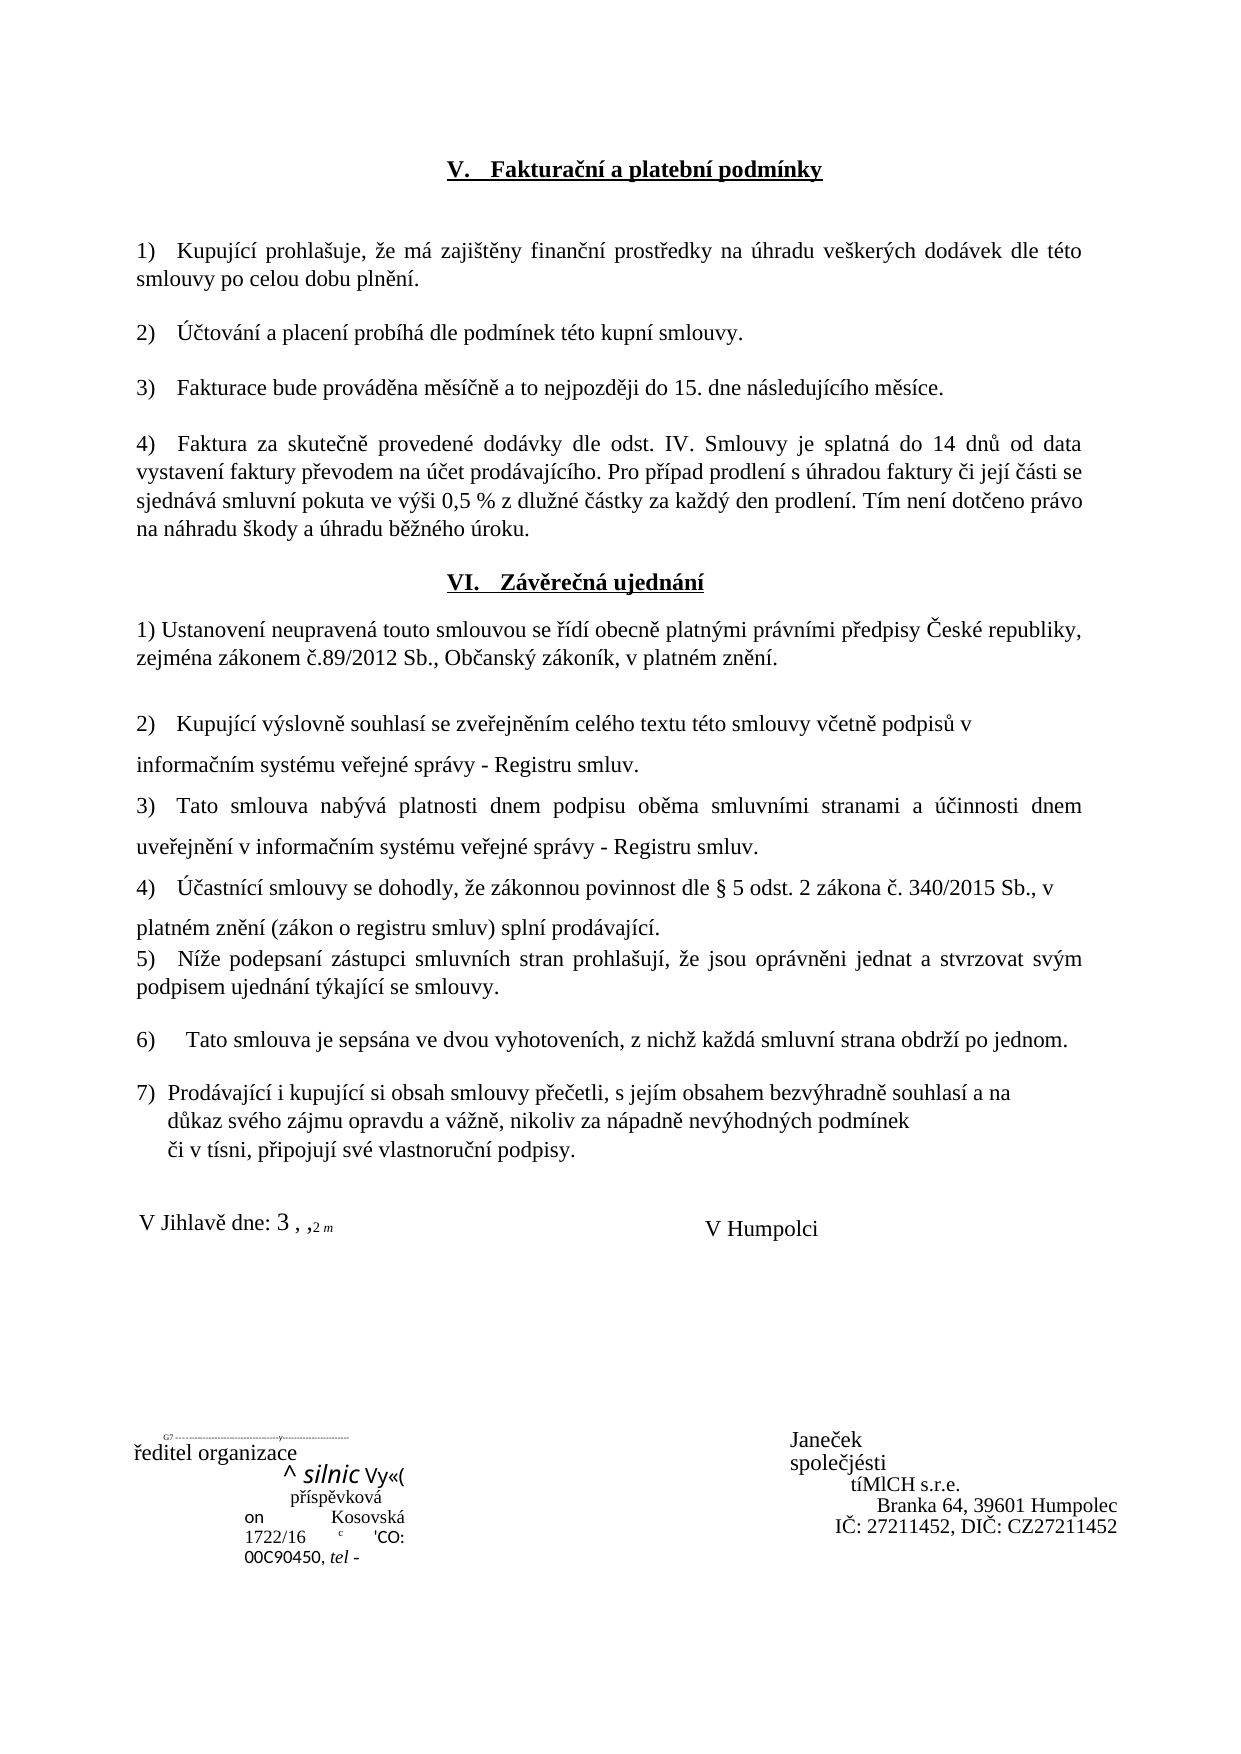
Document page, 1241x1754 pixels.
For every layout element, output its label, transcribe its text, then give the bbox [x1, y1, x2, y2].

list Níže podepsaní zástupci smluvních stran prohlašují, že jsou oprávněni jednat a stvrzovat svým podpisem ujednání týkající se smlouvy. [136, 944, 1084, 1000]
list Faktura za skutečně provedené dodávky dle odst. IV. Smlouvy je splatná do 14 dnů od data vystavení faktury převodem na účet prodávajícího. Pro případ prodlení s úhradou faktury či její části se sjednává smluvní pokuta ve výši 0,5 % z dlužné částky za každý den prodlení. Tím není dotčeno právo na náhradu škody a úhradu běžného úroku. [136, 428, 1084, 543]
list Účastnící smlouvy se dohodly, že zákonnou povinnost dle § 5 odst. 2 zákona č. 340/2015 Sb., v platném znění (zákon o registru smluv) splní prodávající. [136, 862, 1084, 944]
text společjésti [222, 1452, 1117, 1475]
list Prodávající i kupující si obsah smlouvy přečetli, s jejím obsahem bezvýhradně souhlasí a na důkaz svého zájmu opravdu a vážně, nikoliv za nápadně nevýhodných podmínek [136, 1077, 1055, 1134]
list Fakturace bude prováděna měsíčně a to nejpozději do 15. dne následujícího měsíce. [136, 377, 1117, 400]
text V Humpolci [136, 1218, 1117, 1241]
list Fakturační a platební podmínky [447, 159, 1117, 183]
list Účtování a placení probíhá dle podmínek této kupní smlouvy. [136, 320, 1117, 345]
list Tato smlouva nabývá platnosti dnem podpisu oběma smluvními stranami a účinnosti dnem uveřejnění v informačním systému veřejné správy - Registru smluv. [136, 781, 1084, 862]
text Branka 64, 39601 Humpolec [136, 1496, 1117, 1516]
list Závěrečná ujednání [447, 571, 1117, 595]
list Tato smlouva je sepsána ve dvou vyhotoveních, z nichž každá smluvní strana obdrží po jednom. [136, 1026, 1084, 1053]
text IČ: 27211452, DIČ: CZ27211452 [136, 1516, 1117, 1537]
list Kupující prohlašuje, že má zajištěny finanční prostředky na úhradu veškerých dodávek dle této smlouvy po celou dobu plnění. [136, 236, 1084, 292]
text Janeček [222, 1429, 1117, 1452]
text tíMlCH s.r.e. [136, 1475, 1107, 1496]
text 1) Ustanovení neupravená touto smlouvou se řídí obecně platnými právními předpisy České republiky, zejména zákonem č.89/2012 Sb., Občanský zákoník, v platném znění. [136, 614, 1084, 671]
text či v tísni, připojují své vlastnoruční podpisy. [167, 1134, 1117, 1163]
list Kupující výslovně souhlasí se zveřejněním celého textu této smlouvy včetně podpisů v informačním systému veřejné správy - Registru smluv. [136, 699, 1019, 781]
